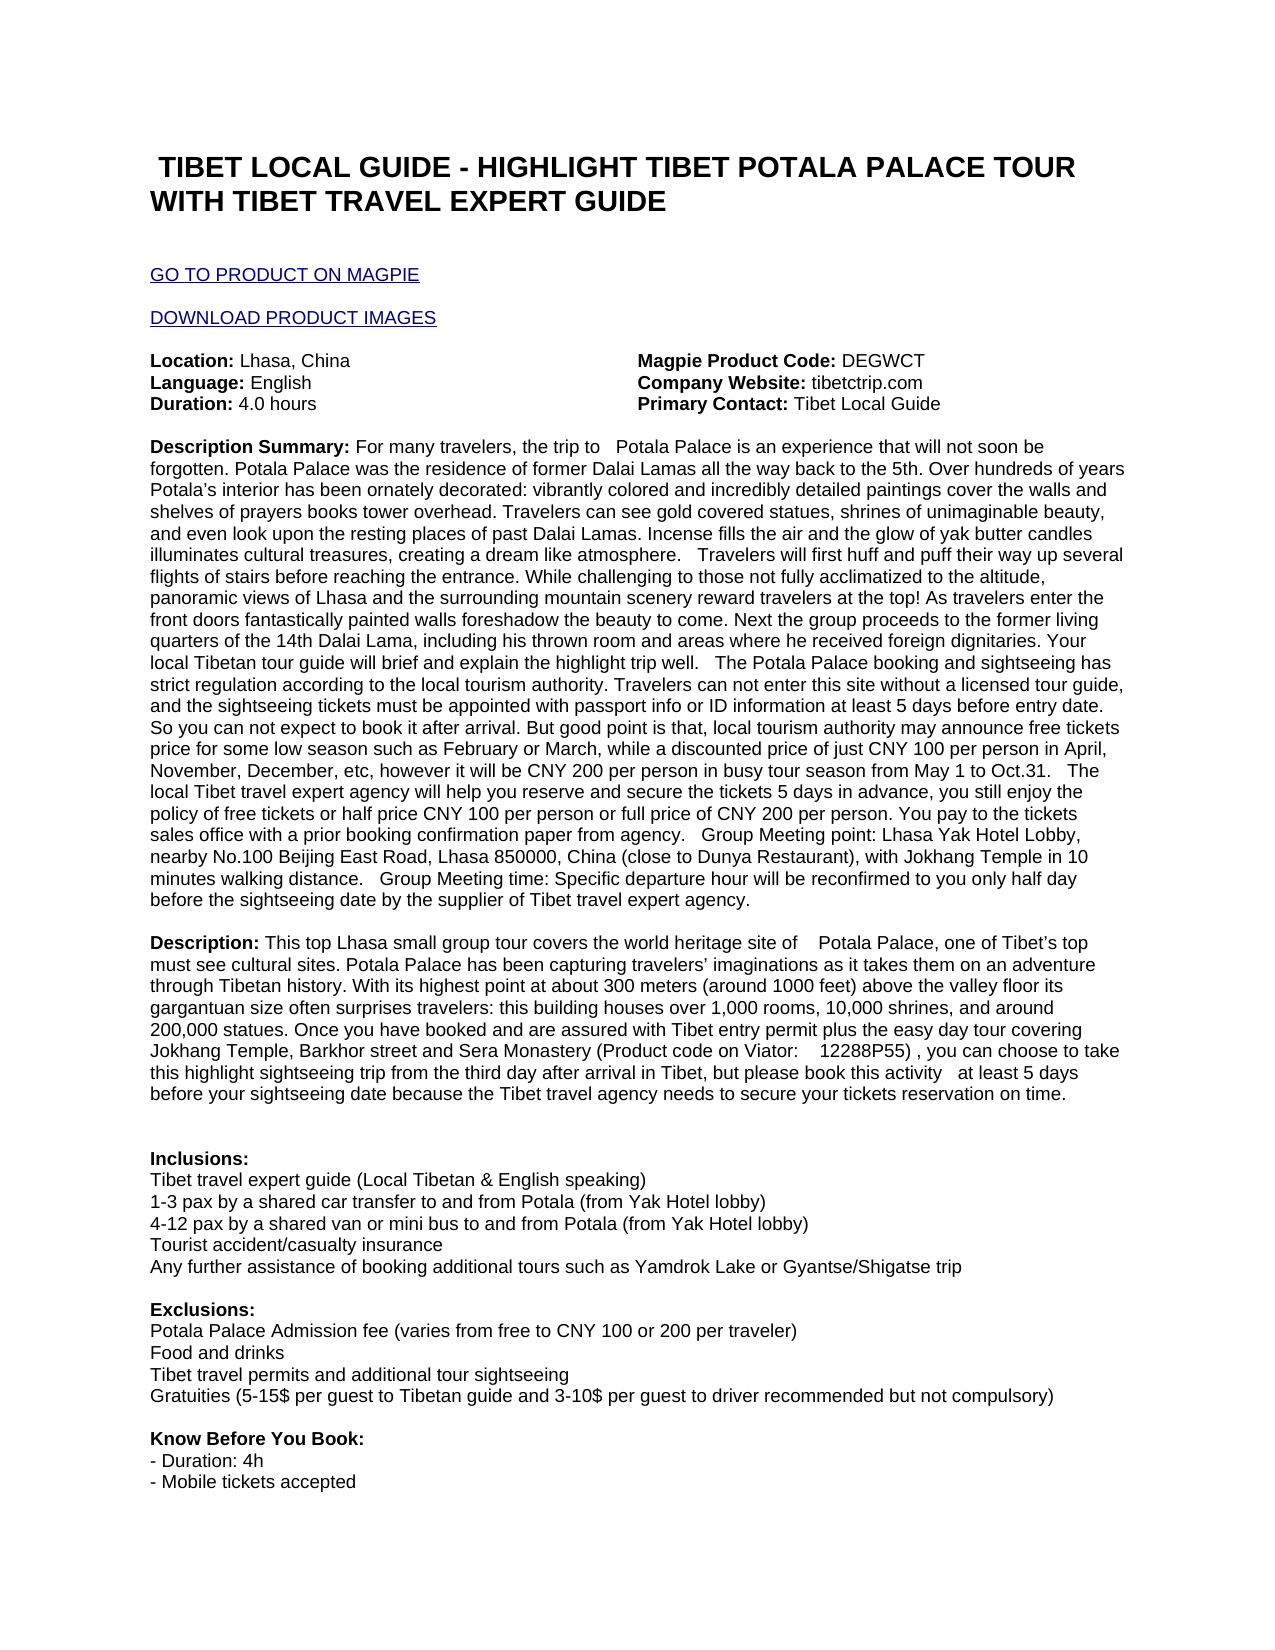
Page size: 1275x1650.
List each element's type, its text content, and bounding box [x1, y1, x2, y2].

text Know Before You Book: [150, 1428, 1125, 1449]
table_header Location: Lhasa, China Language: English Duration: 4.0 hours [139, 350, 626, 414]
text - Mobile tickets accepted [150, 1471, 1125, 1493]
text Tibet travel expert guide (Local Tibetan & English speaking) [150, 1169, 1125, 1191]
subtitle Tibet Local Guide - Highlight Tibet Potala Palace Tour with Tibet Travel Expert Guide [150, 150, 1125, 217]
text Exclusions: [150, 1299, 1125, 1320]
text Gratuities (5-15$ per guest to Tibetan guide and 3-10$ per guest to driver recommended but not compulsory) [150, 1385, 1125, 1406]
text Potala Palace Admission fee (varies from free to CNY 100 or 200 per traveler) [150, 1320, 1125, 1342]
text Food and drinks [150, 1342, 1125, 1363]
text Any further assistance of booking additional tours such as Yamdrok Lake or Gyantse/Shigatse trip [150, 1256, 1125, 1277]
table_header Magpie Product Code: DEGWCT Company Website: tibetctrip.com Primary Contact: Tibet Local Guide [626, 350, 1114, 414]
text Tourist accident/casualty insurance [150, 1234, 1125, 1256]
text Description Summary: For many travelers, the trip to Potala Palace is an experience that will not soon be forgotten. Potala Palace was the residence of former Dalai Lamas all the way back to the 5th. Over hundreds of years Potala’s interior has been ornately decorated: vibrantly colored and incredibly detailed paintings cover the walls and shelves of prayers books tower overhead. Travelers can see gold covered statues, shrines of unimaginable beauty, and even look upon the resting places of past Dalai Lamas. Incense fills the air and the glow of yak butter candles illuminates cultural treasures, creating a dream like atmosphere. Travelers will first huff and puff their way up several flights of stairs before reaching the entrance. While challenging to those not fully acclimatized to the altitude, panoramic views of Lhasa and the surrounding mountain scenery reward travelers at the top! As travelers enter the front doors fantastically painted walls foreshadow the beauty to come. Next the group proceeds to the former living quarters of the 14th Dalai Lama, including his thrown room and areas where he received foreign dignitaries. Your local Tibetan tour guide will brief and explain the highlight trip well. The Potala Palace booking and sightseeing has strict regulation according to the local tourism authority. Travelers can not enter this site without a licensed tour guide, and the sightseeing tickets must be appointed with passport info or ID information at least 5 days before entry date. So you can not expect to book it after arrival. But good point is that, local tourism authority may announce free tickets price for some low season such as February or March, while a discounted price of just CNY 100 per person in April, November, December, etc, however it will be CNY 200 per person in busy tour season from May 1 to Oct.31. The local Tibet travel expert agency will help you reserve and secure the tickets 5 days in advance, you still enjoy the policy of free tickets or half price CNY 100 per person or full price of CNY 200 per person. You pay to the tickets sales office with a prior booking confirmation paper from agency. Group Meeting point: Lhasa Yak Hotel Lobby, nearby No.100 Beijing East Road, Lhasa 850000, China (close to Dunya Restaurant), with Jokhang Temple in 10 minutes walking distance. Group Meeting time: Specific departure hour will be reconfirmed to you only half day before the sightseeing date by the supplier of Tibet travel expert agency. [150, 436, 1125, 911]
text Description: This top Lhasa small group tour covers the world heritage site of Potala Palace, one of Tibet’s top must see cultural sites. Potala Palace has been capturing travelers’ imaginations as it takes them on an adventure through Tibetan history. With its highest point at about 300 meters (around 1000 feet) above the valley floor its gargantuan size often surprises travelers: this building houses over 1,000 rooms, 10,000 shrines, and around 200,000 statues. Once you have booked and are assured with Tibet entry permit plus the easy day tour covering Jokhang Temple, Barkhor street and Sera Monastery (Product code on Viator: 12288P55) , you can choose to take this highlight sightseeing trip from the third day after arrival in Tibet, but please book this activity at least 5 days before your sightseeing date because the Tibet travel agency needs to secure your tickets reservation on time. [150, 932, 1125, 1104]
text 1-3 pax by a shared car transfer to and from Potala (from Yak Hotel lobby) [150, 1191, 1125, 1212]
text DOWNLOAD PRODUCT IMAGES [150, 307, 1125, 328]
text Tibet travel permits and additional tour sightseeing [150, 1363, 1125, 1385]
text Inclusions: [150, 1148, 1125, 1169]
text 4-12 pax by a shared van or mini bus to and from Potala (from Yak Hotel lobby) [150, 1212, 1125, 1234]
text - Duration: 4h [150, 1449, 1125, 1471]
text GO TO PRODUCT ON MAGPIE [150, 264, 1125, 285]
